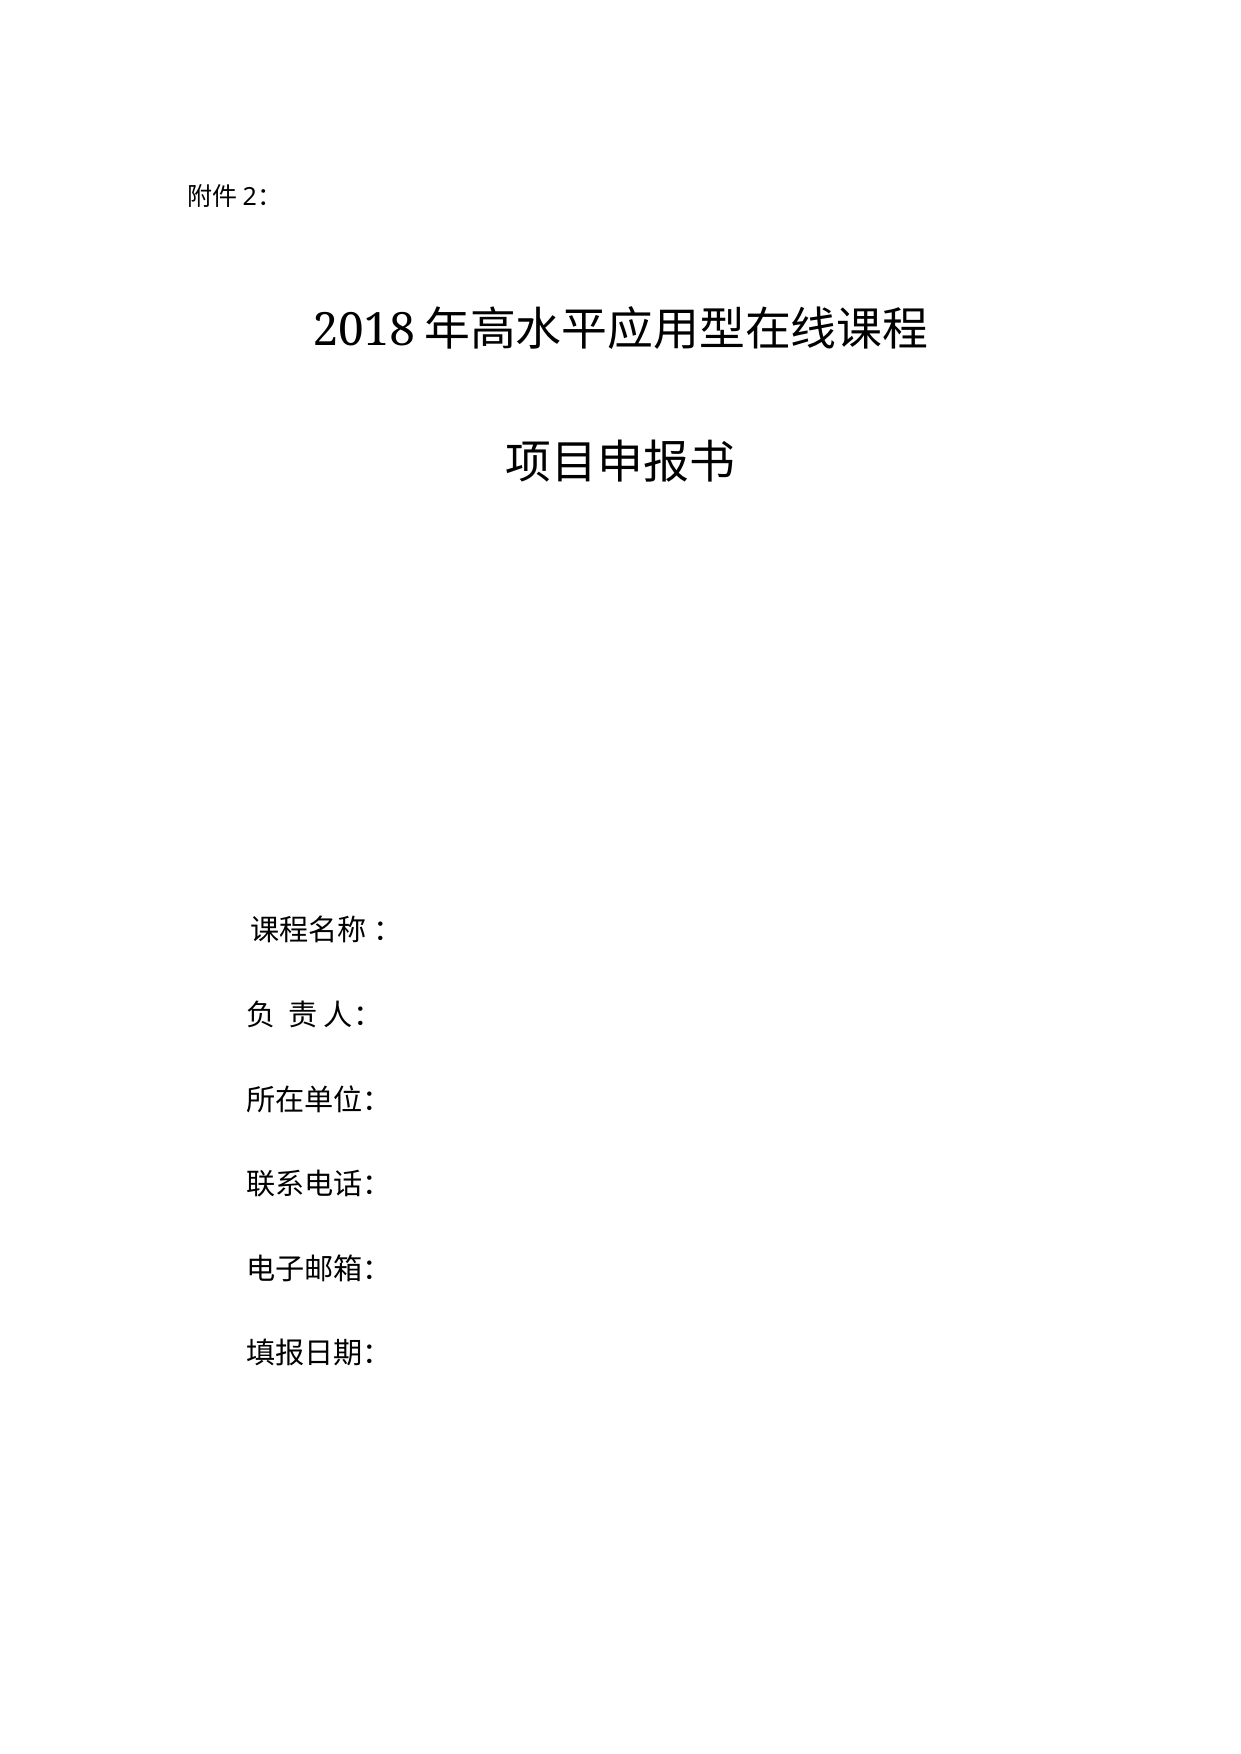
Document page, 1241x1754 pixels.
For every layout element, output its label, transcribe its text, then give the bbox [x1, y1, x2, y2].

text 项目申报书 [187, 425, 1053, 491]
text 联系电话： [187, 1161, 973, 1203]
text 所在单位： [187, 1076, 973, 1118]
text 电子邮箱： [187, 1245, 973, 1288]
text 负 责 人： [187, 992, 973, 1034]
text 附件2： [187, 162, 1053, 227]
text 课程名称 ： [187, 907, 1053, 949]
text 2018年高水平应用型在线课程 [187, 292, 1053, 358]
text 填报日期： [187, 1330, 973, 1372]
